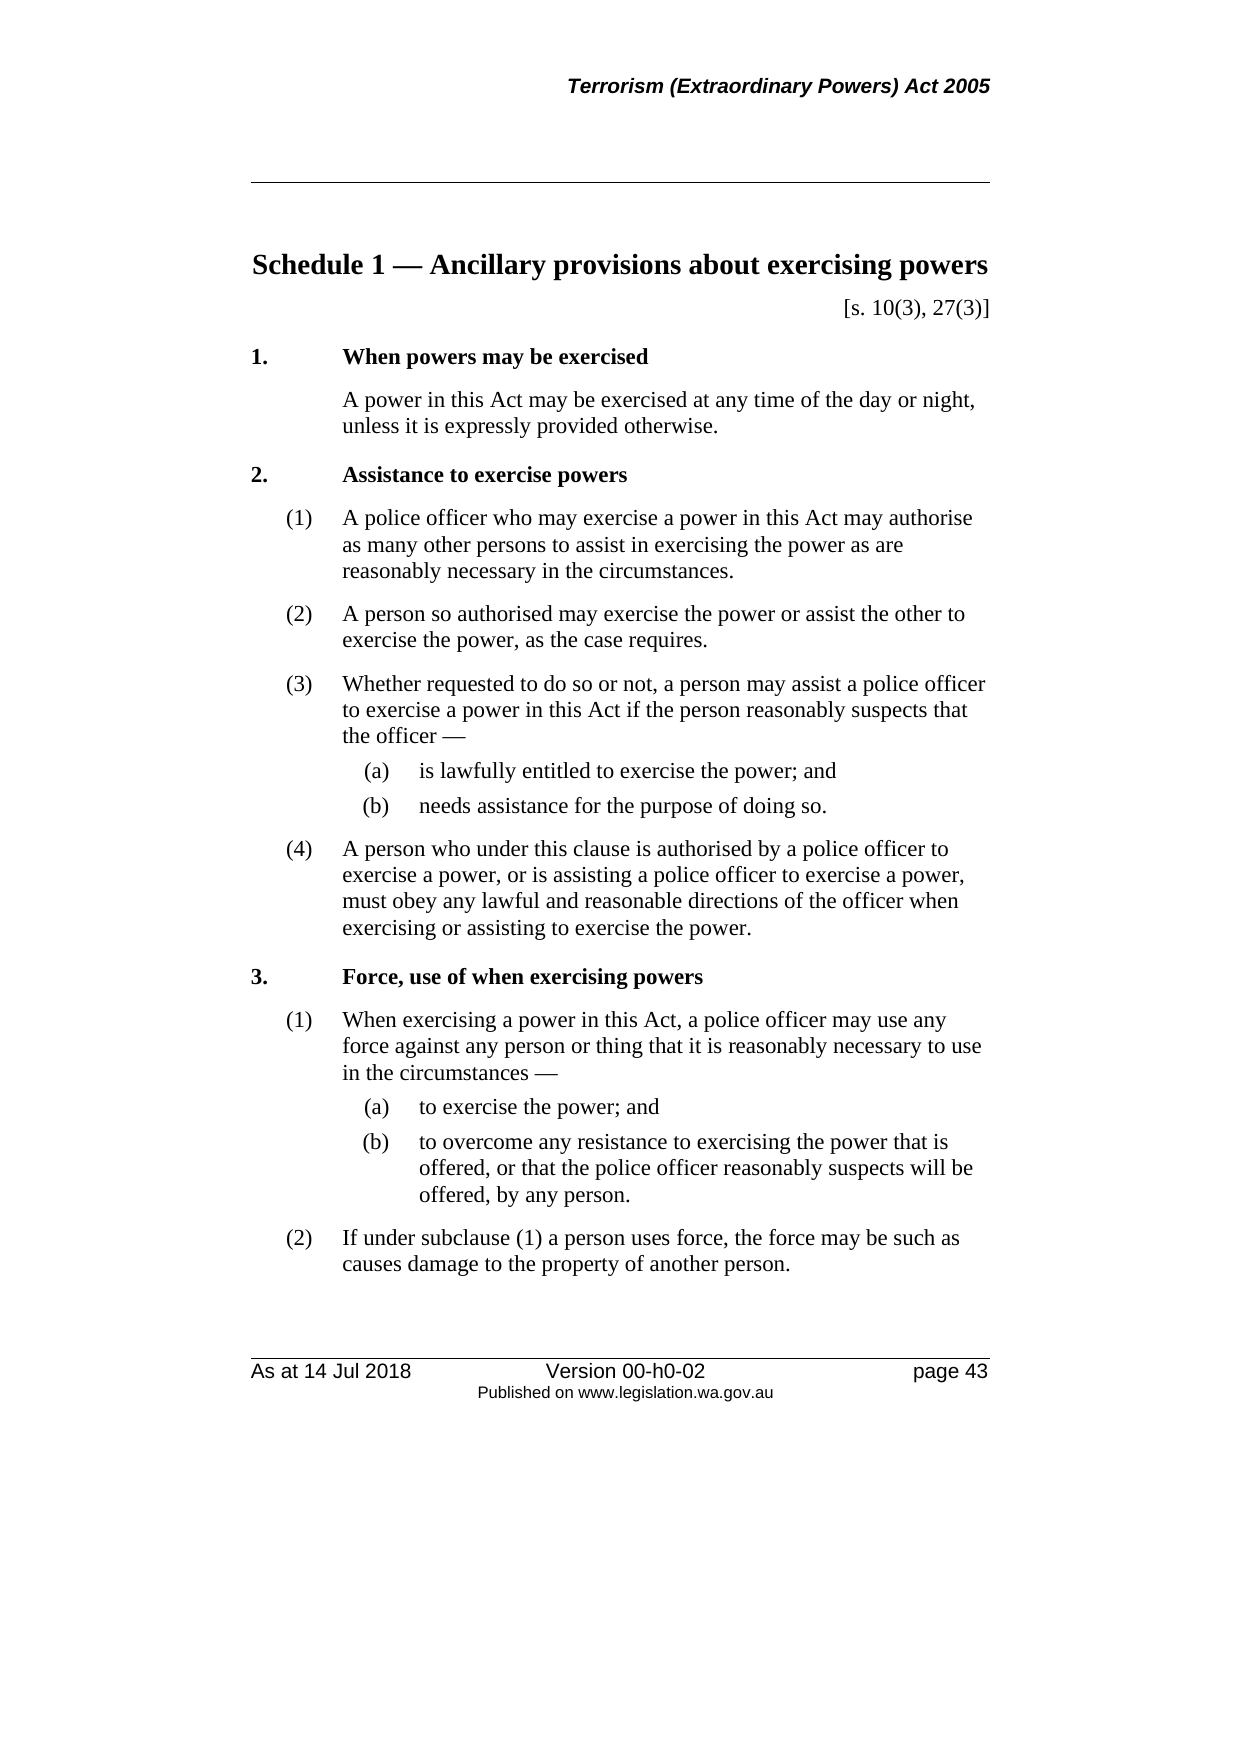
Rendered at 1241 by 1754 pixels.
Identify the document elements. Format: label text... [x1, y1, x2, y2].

text (a) to exercise the power; and [251, 1093, 990, 1120]
subtitle 2. Assistance to exercise powers [251, 461, 990, 488]
text (b) needs assistance for the purpose of doing so. [251, 792, 990, 818]
subtitle 3. Force, use of when exercising powers [251, 963, 990, 989]
text (b) to overcome any resistance to exercising the power that is offered, or that the police officer reasonably suspects will be offered, by any person. [251, 1128, 990, 1207]
text (3) Whether requested to do so or not, a person may assist a police officer to exercise a power in this Act if the person reasonably suspects that the officer — [251, 669, 990, 749]
text (2) A person so authorised may exercise the power or assist the other to exercise the power, as the case requires. [251, 600, 990, 653]
text (1) When exercising a power in this Act, a police officer may use any force against any person or thing that it is reasonably necessary to use in the circumstances — [251, 1006, 990, 1085]
subtitle Schedule 1 — Ancillary provisions about exercising powers [251, 247, 990, 281]
text (2) If under subclause (1) a person uses force, the force may be such as causes damage to the property of another person. [251, 1224, 990, 1277]
text (a) is lawfully entitled to exercise the power; and [251, 757, 990, 783]
text (4) A person who under this clause is authorised by a police officer to exercise a power, or is assisting a police officer to exercise a power, must obey any lawful and reasonable directions of the officer when exercising or assisting to exercise the power. [251, 835, 990, 940]
text [s. 10(3), 27(3)] [251, 293, 990, 320]
subtitle 1. When powers may be exercised [251, 343, 990, 369]
text A power in this Act may be exercised at any time of the day or night, unless it is expressly provided otherwise. [251, 386, 990, 438]
text (1) A police officer who may exercise a power in this Act may authorise as many other persons to assist in exercising the power as are reasonably necessary in the circumstances. [251, 504, 990, 583]
